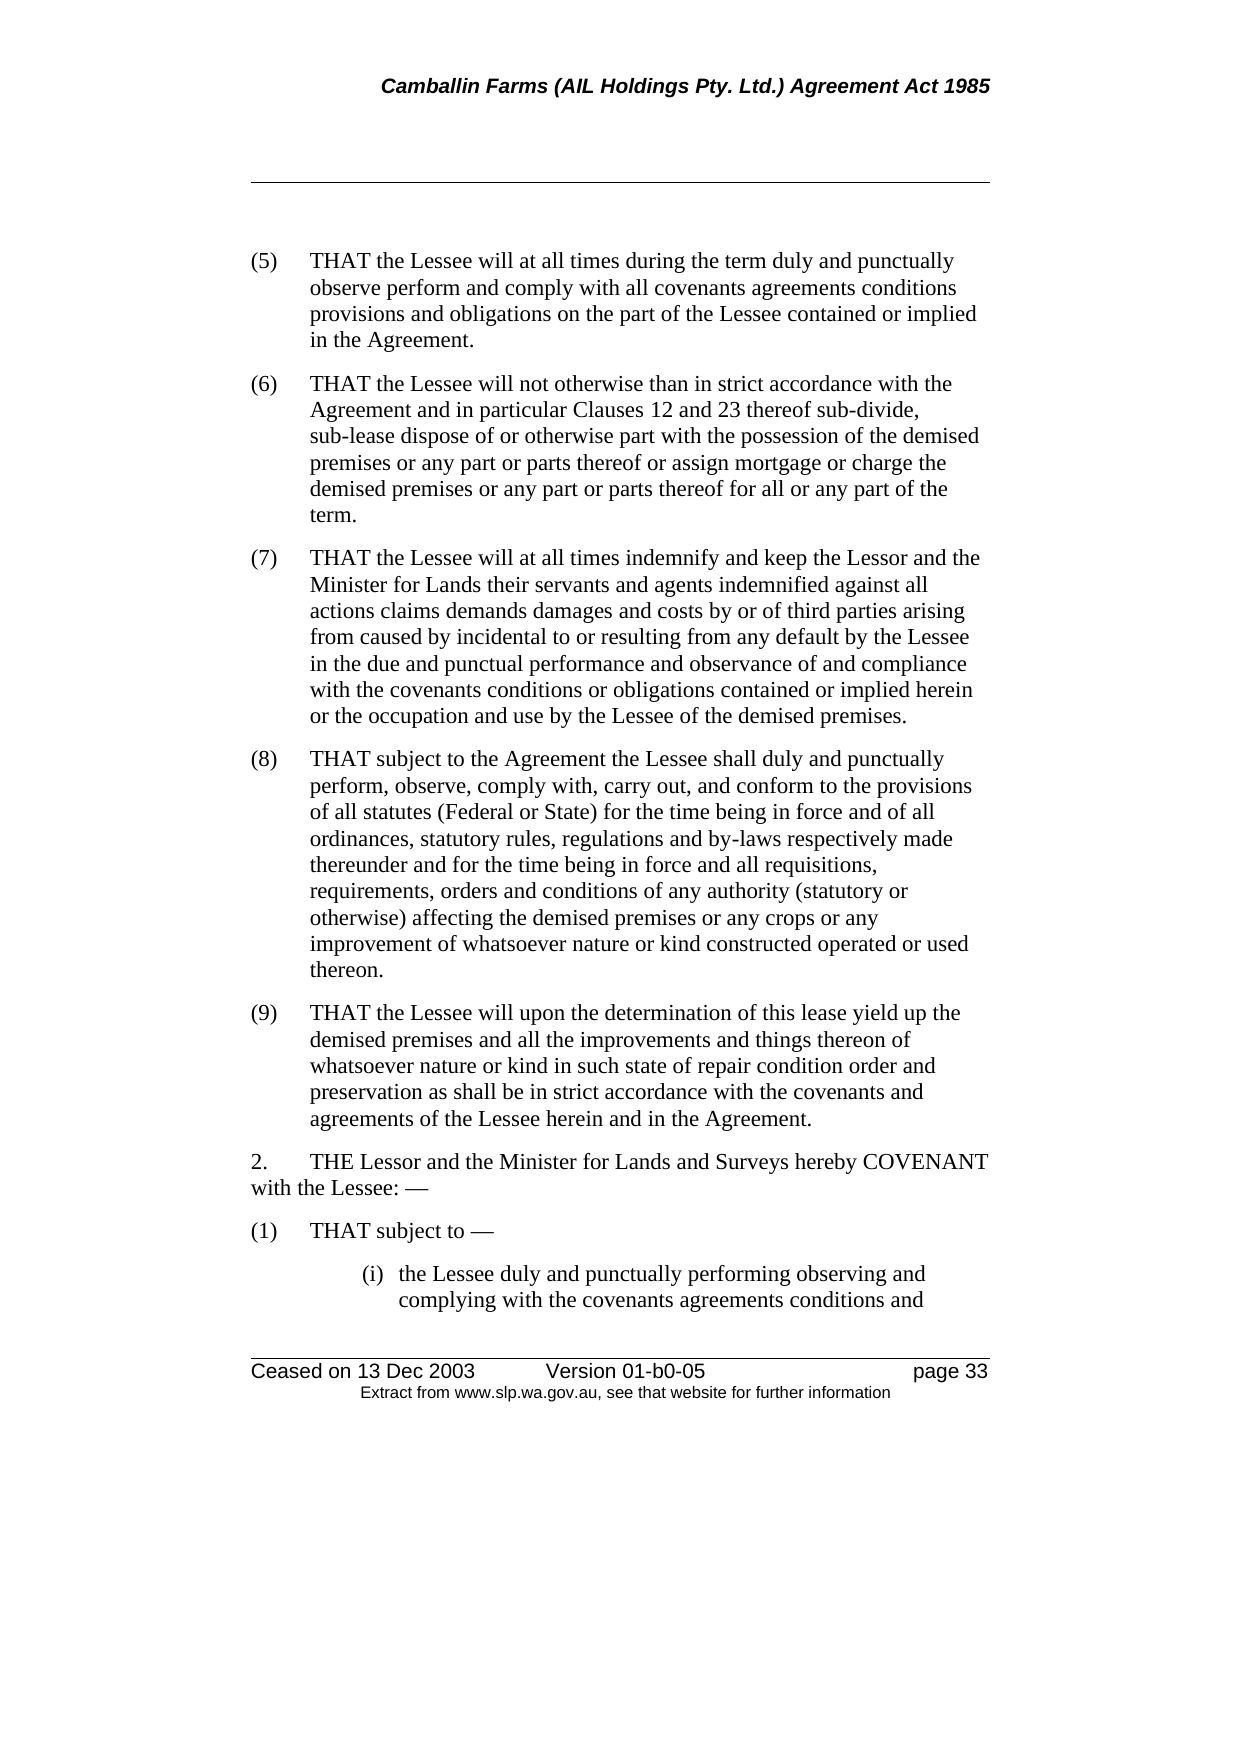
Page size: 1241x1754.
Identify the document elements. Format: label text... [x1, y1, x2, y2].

text (9) THAT the Lessee will upon the determination of this lease yield up the demised premises and all the improvements and things thereon of whatsoever nature or kind in such state of repair condition order and preservation as shall be in strict accordance with the covenants and agreements of the Lessee herein and in the Agreement. [251, 999, 990, 1131]
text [251, 1260, 990, 1313]
text (7) THAT the Lessee will at all times indemnify and keep the Lessor and the Minister for Lands their servants and agents indemnified against all actions claims demands damages and costs by or of third parties arising from caused by incidental to or resulting from any default by the Lessee in the due and punctual performance and observance of and compliance with the covenants conditions or obligations contained or implied herein or the occupation and use by the Lessee of the demised premises. [251, 544, 990, 729]
text (6) THAT the Lessee will not otherwise than in strict accordance with the Agreement and in particular Clauses 12 and 23 thereof sub-divide, sub-lease dispose of or otherwise part with the possession of the demised premises or any part or parts thereof or assign mortgage or charge the demised premises or any part or parts thereof for all or any part of the term. [251, 369, 990, 528]
text 2. THE Lessor and the Minister for Lands and Surveys hereby COVENANT with the Lessee: — [251, 1148, 990, 1201]
text (1) THAT subject to — [251, 1217, 990, 1243]
text (5) THAT the Lessee will at all times during the term duly and punctually observe perform and comply with all covenants agreements conditions provisions and obligations on the part of the Lessee contained or implied in the Agreement. [251, 247, 990, 353]
text (8) THAT subject to the Agreement the Lessee shall duly and punctually perform, observe, comply with, carry out, and conform to the provisions of all statutes (Federal or State) for the time being in force and of all ordinances, statutory rules, regulations and by-laws respectively made thereunder and for the time being in force and all requisitions, requirements, orders and conditions of any authority (statutory or otherwise) affecting the demised premises or any crops or any improvement of whatsoever nature or kind constructed operated or used thereon. [251, 746, 990, 983]
